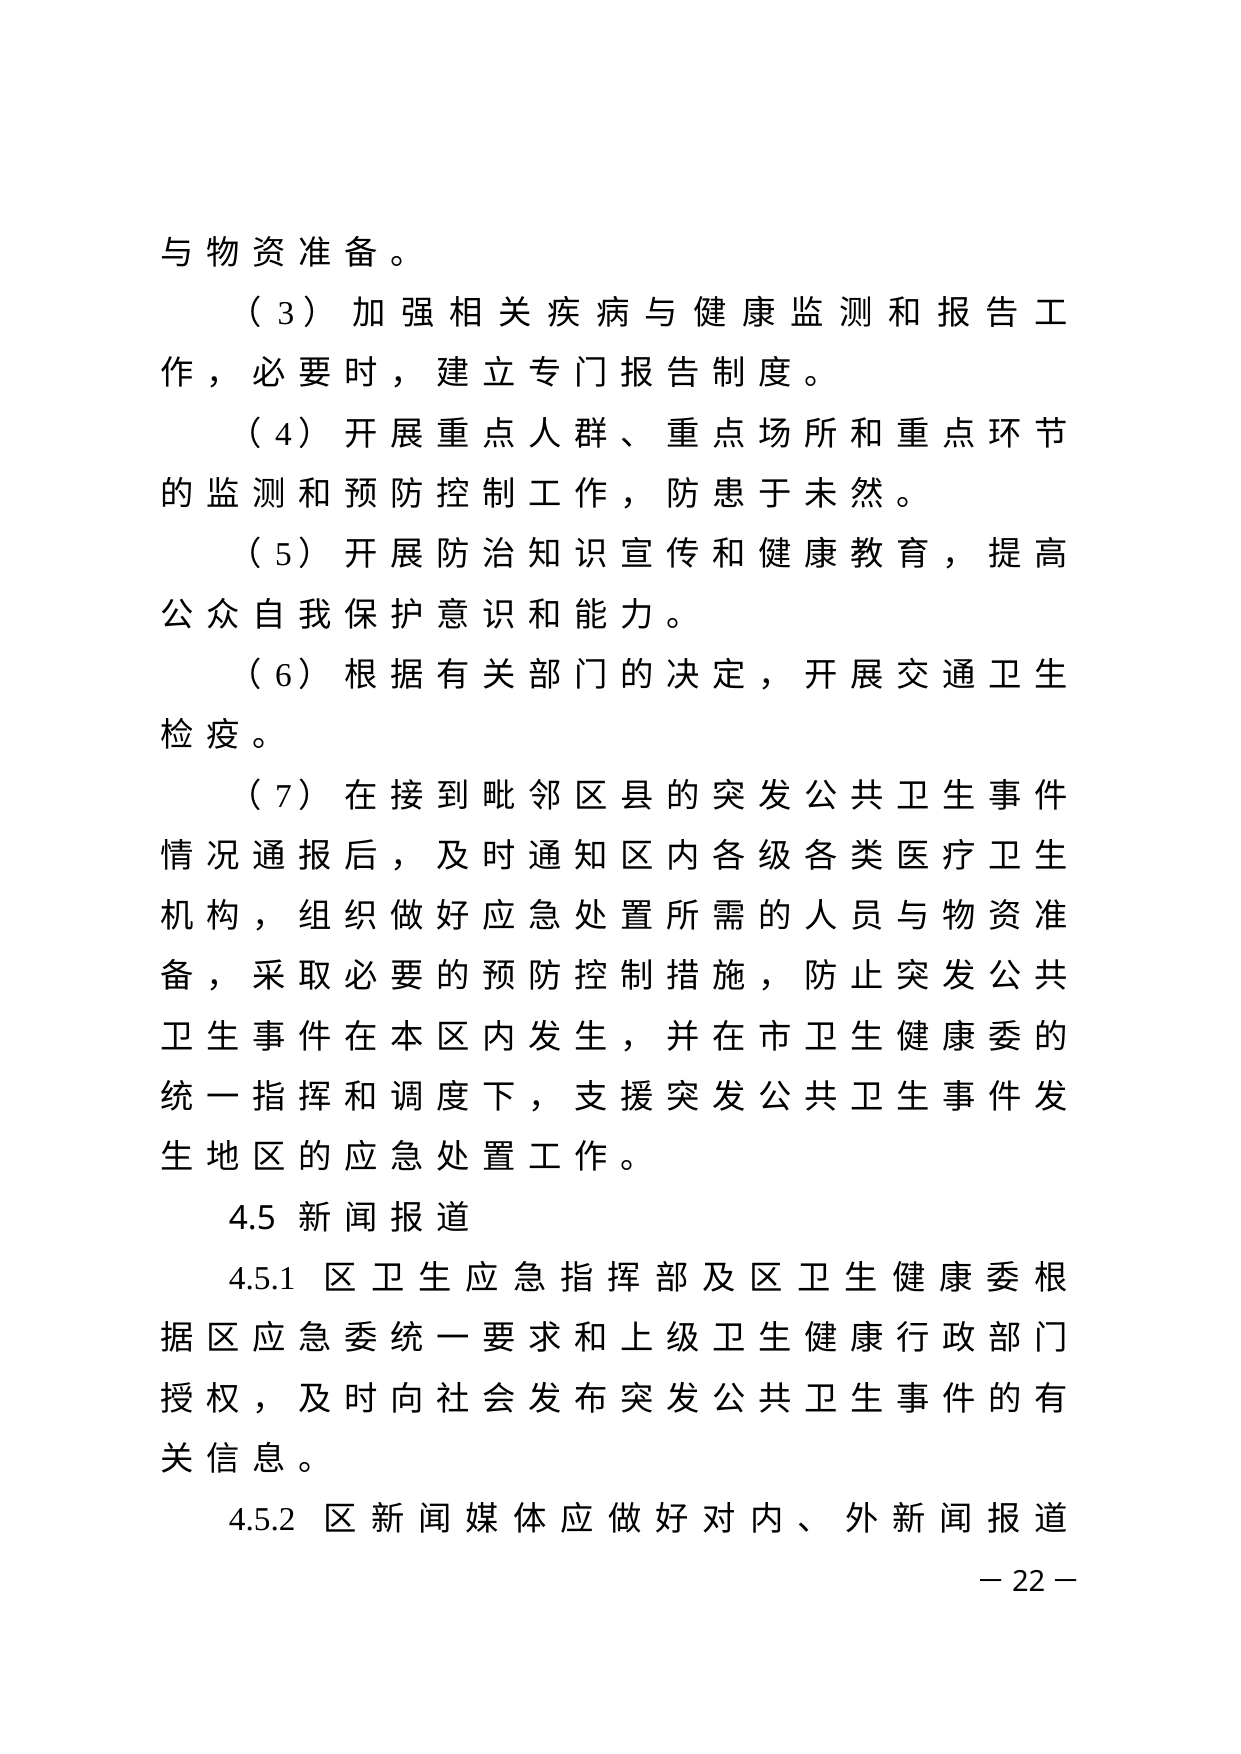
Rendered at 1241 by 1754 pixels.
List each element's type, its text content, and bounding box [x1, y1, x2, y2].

text 4.5 新闻报道 [160, 1184, 1081, 1245]
text （7）在接到毗邻区县的突发公共卫生事件情况通报后，及时通知区内各级各类医疗卫生机构，组织做好应急处置所需的人员与物资准备，采取必要的预防控制措施，防止突发公共卫生事件在本区内发生，并在市卫生健康委的统一指挥和调度下，支援突发公共卫生事件发生地区的应急处置工作。 [160, 762, 1081, 1184]
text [160, 1486, 1081, 1546]
text （4）开展重点人群、重点场所和重点环节的监测和预防控制工作，防患于未然。 [160, 400, 1081, 521]
text 4.5.1 区卫生应急指挥部及区卫生健康委根据区应急委统一要求和上级卫生健康行政部门授权，及时向社会发布突发公共卫生事件的有关信息。 [160, 1245, 1081, 1486]
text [160, 219, 1081, 280]
text （5）开展防治知识宣传和健康教育，提高公众自我保护意识和能力。 [160, 521, 1081, 642]
text （3）加强相关疾病与健康监测和报告工作，必要时，建立专门报告制度。 [160, 280, 1081, 400]
text （6）根据有关部门的决定，开展交通卫生检疫。 [160, 642, 1081, 762]
